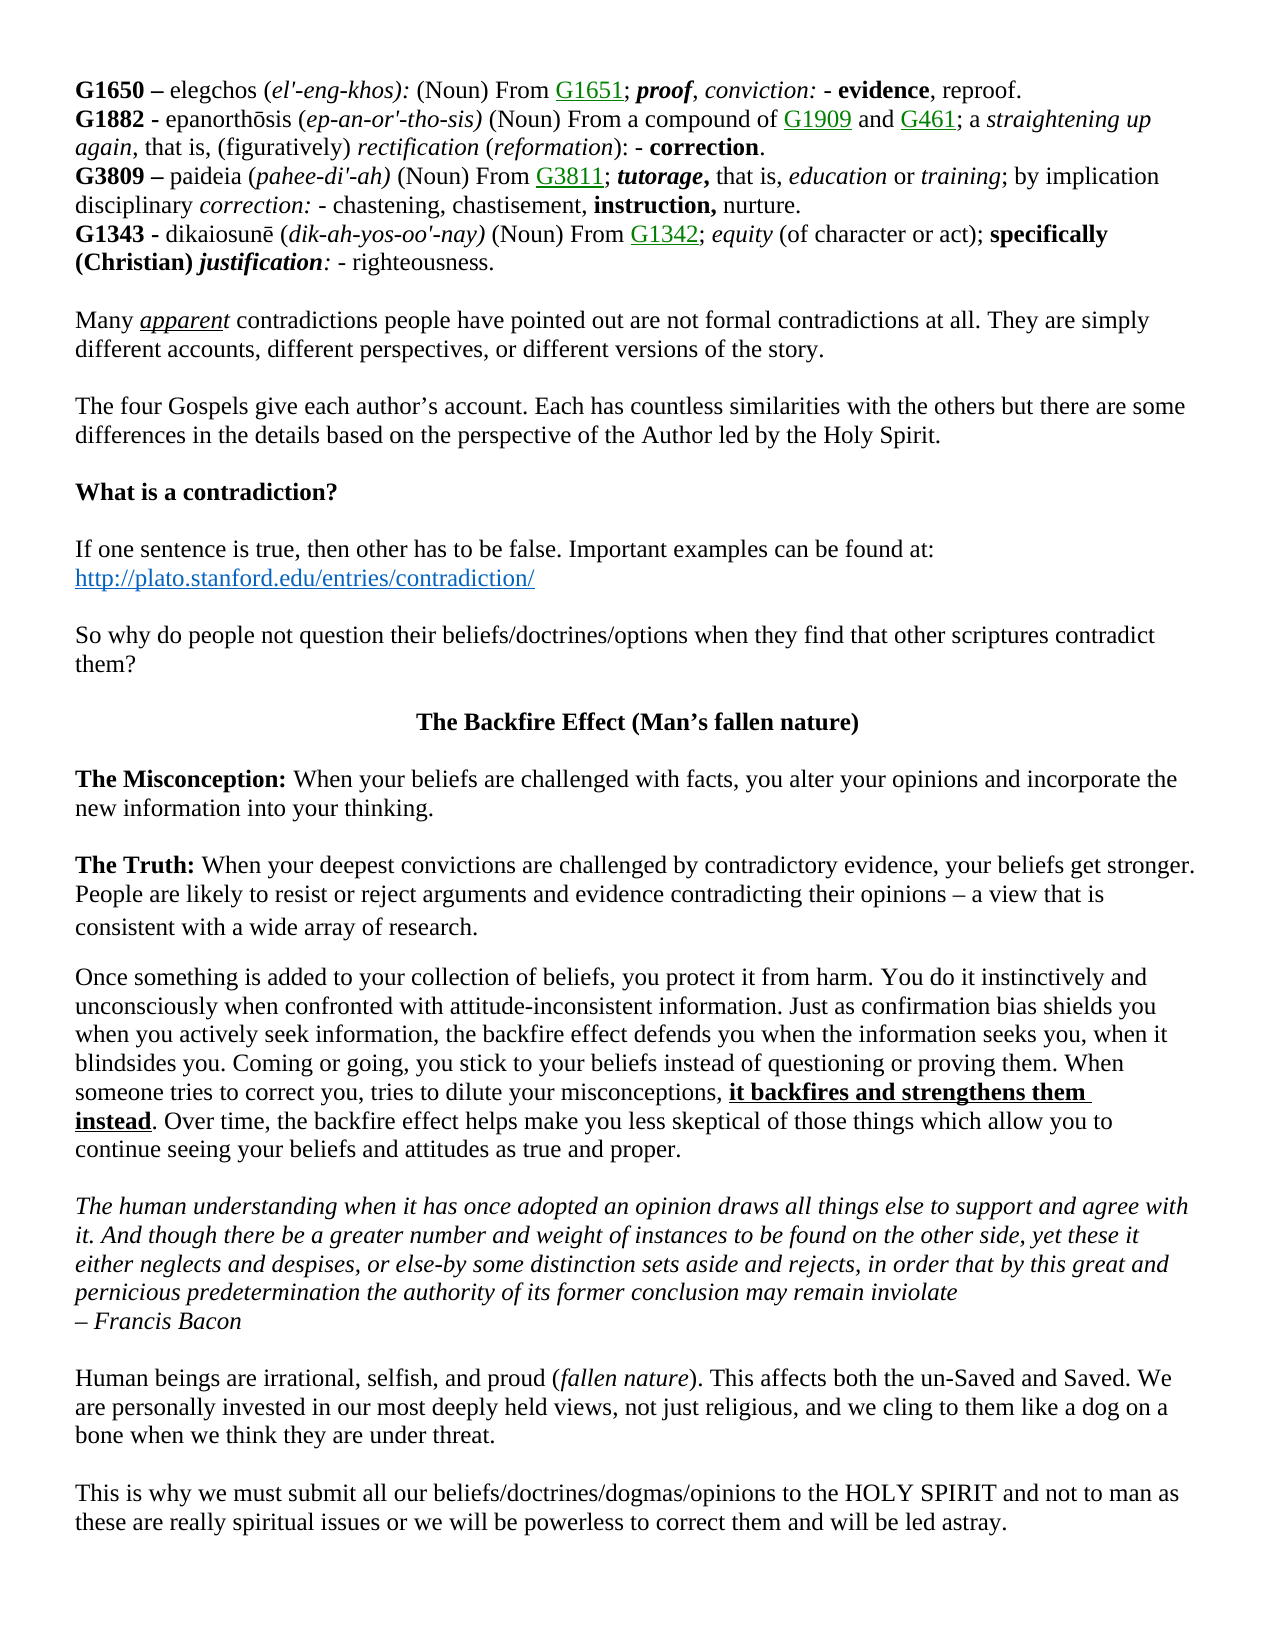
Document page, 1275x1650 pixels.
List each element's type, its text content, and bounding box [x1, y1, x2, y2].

text Many apparent contradictions people have pointed out are not formal contradictions at all. They are simply different accounts, different perspectives, or different versions of the story. [75, 305, 1200, 362]
text G1343 - dikaiosunē (dik-ah-yos-oo'-nay) (Noun) From G1342; equity (of character or act); specifically (Christian) justification: - righteousness. [75, 219, 1200, 276]
text So why do people not question their beliefs/doctrines/options when they find that other scriptures contradict them? [75, 592, 1200, 678]
text Once something is added to your collection of beliefs, you protect it from harm. You do it instinctively and unconsciously when confronted with attitude-inconsistent information. Just as confirmation bias shields you when you actively seek information, the backfire effect defends you when the information seeks you, when it blindsides you. Coming or going, you stick to your beliefs instead of questioning or proving them. When someone tries to correct you, tries to dilute your misconceptions, it backfires and strengthens them instead. Over time, the backfire effect helps make you less skeptical of those things which allow you to continue seeing your beliefs and attitudes as true and proper. [75, 962, 1200, 1191]
text The Misconception: When your beliefs are challenged with facts, you alter your opinions and incorporate the new information into your thinking. [75, 764, 1200, 822]
text This is why we must submit all our beliefs/doctrines/dogmas/opinions to the HOLY SPIRIT and not to man as these are really spiritual issues or we will be powerless to correct them and will be led astray. [75, 1478, 1200, 1536]
text People are likely to resist or reject arguments and evidence contradicting their opinions – a view that is consistent with a wide array of research. [75, 879, 1200, 941]
text What is a contradiction? [75, 477, 1200, 534]
text The human understanding when it has once adopted an opinion draws all things else to support and agree with it. And though there be a greater number and weight of instances to be found on the other side, yet these it either neglects and despises, or else-by some distinction sets aside and rejects, in order that by this great and pernicious predetermination the authority of its former conclusion may remain inviolate [75, 1191, 1200, 1306]
text If one sentence is true, then other has to be false. Important examples can be found at: http://plato.stanford.edu/entries/contradiction/ [75, 534, 1200, 592]
text – Francis Bacon [75, 1306, 1200, 1363]
text The four Gospels give each author’s account. Each has countless similarities with the others but there are some differences in the details based on the perspective of the Author led by the Holy Spirit. [75, 391, 1200, 449]
text G3809 – paideia (pahee-di'-ah) (Noun) From G3811; tutorage, that is, education or training; by implication disciplinary correction: - chastening, chastisement, instruction, nurture. [75, 161, 1200, 219]
text The Truth: When your deepest convictions are challenged by contradictory evidence, your beliefs get stronger. [75, 851, 1200, 879]
text G1650 – elegchos (el'-eng-khos): (Noun) From G1651; proof, conviction: - evidence, reproof. [75, 75, 1200, 104]
text G1882 - epanorthōsis (ep-an-or'-tho-sis) (Noun) From a compound of G1909 and G461; a straightening up again, that is, (figuratively) rectification (reformation): - correction. [75, 104, 1200, 161]
text Human beings are irrational, selfish, and proud (fallen nature). This affects both the un-Saved and Saved. We are personally invested in our most deeply held views, not just religious, and we cling to them like a dog on a bone when we think they are under threat. [75, 1363, 1200, 1449]
text The Backfire Effect (Man’s fallen nature) [75, 707, 1200, 736]
